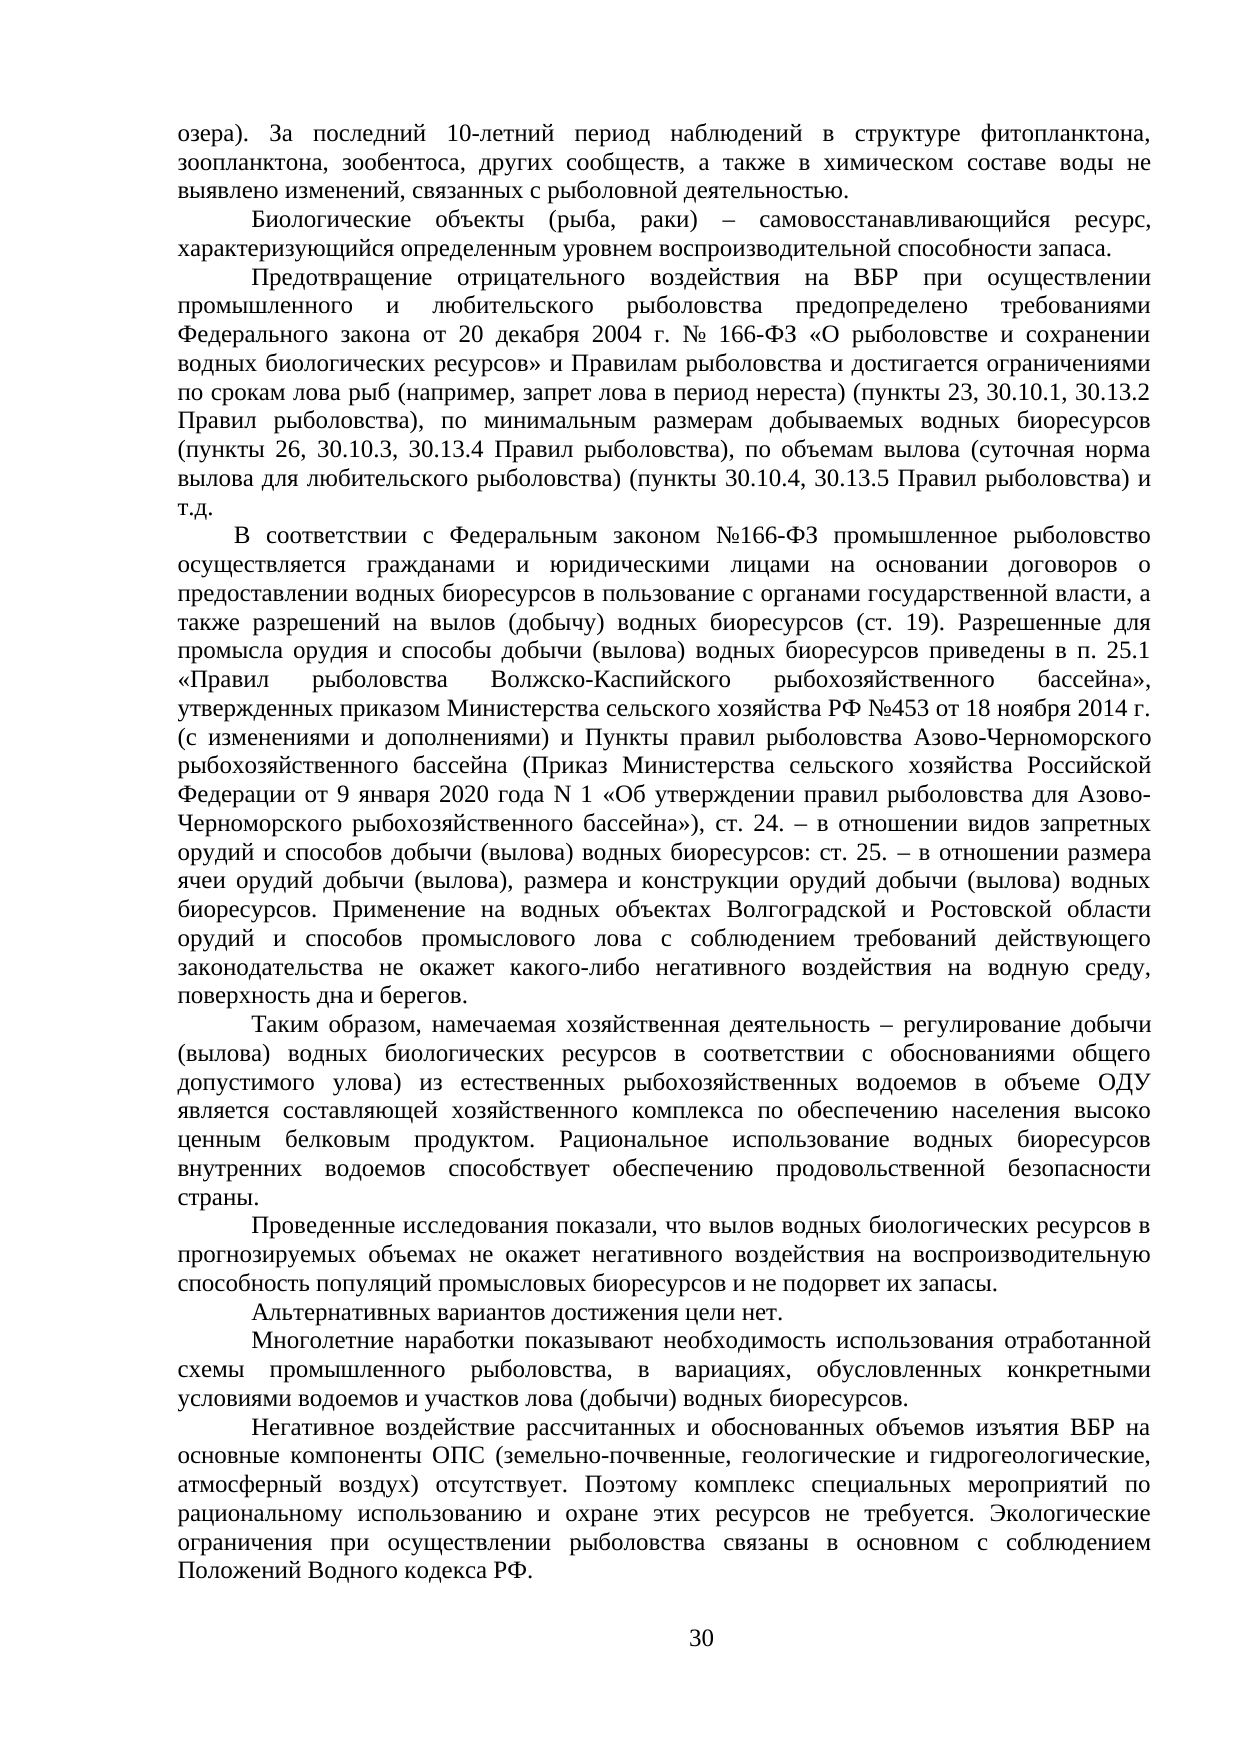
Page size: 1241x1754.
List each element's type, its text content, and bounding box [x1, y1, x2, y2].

text Биологические объекты (рыба, раки) – самовосстанавливающийся ресурс, характеризующийся определенным уровнем воспроизводительной способности запаса. [177, 204, 1152, 262]
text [177, 118, 1152, 204]
text Многолетние наработки показывают необходимость использования отработанной схемы промышленного рыболовства, в вариациях, обусловленных конкретными условиями водоемов и участков лова (добычи) водных биоресурсов. [177, 1326, 1152, 1412]
text Проведенные исследования показали, что вылов водных биологических ресурсов в прогнозируемых объемах не окажет негативного воздействия на воспроизводительную способность популяций промысловых биоресурсов и не подорвет их запасы. [177, 1211, 1152, 1297]
text Альтернативных вариантов достижения цели нет. [177, 1297, 1152, 1326]
text Таким образом, намечаемая хозяйственная деятельность – регулирование добычи (вылова) водных биологических ресурсов в соответствии с обоснованиями общего допустимого улова) из естественных рыбохозяйственных водоемов в объеме ОДУ является составляющей хозяйственного комплекса по обеспечению населения высоко ценным белковым продуктом. Рациональное использование водных биоресурсов внутренних водоемов способствует обеспечению продовольственной безопасности страны. [177, 1009, 1152, 1211]
text Негативное воздействие рассчитанных и обоснованных объемов изъятия ВБР на основные компоненты ОПС (земельно-почвенные, геологические и гидрогеологические, атмосферный воздух) отсутствует. Поэтому комплекс специальных мероприятий по рациональному использованию и охране этих ресурсов не требуется. Экологические ограничения при осуществлении рыболовства связаны в основном с соблюдением Положений Водного кодекса РФ. [177, 1412, 1152, 1584]
text В соответствии с Федеральным законом №166-ФЗ промышленное рыболовство осуществляется гражданами и юридическими лицами на основании договоров о предоставлении водных биоресурсов в пользование с органами государственной власти, а также разрешений на вылов (добычу) водных биоресурсов (ст. 19). Разрешенные для промысла орудия и способы добычи (вылова) водных биоресурсов приведены в п. 25.1 «Правил рыболовства Волжско-Каспийского рыбохозяйственного бассейна», утвержденных приказом Министерства сельского хозяйства РФ №453 от 18 ноября 2014 г. (с изменениями и дополнениями) и Пункты правил рыболовства Азово-Черноморского рыбохозяйственного бассейна (Приказ Министерства сельского хозяйства Российской Федерации от 9 января 2020 года N 1 «Об утверждении правил рыболовства для Азово-Черноморского рыбохозяйственного бассейна»), ст. 24. – в отношении видов запретных орудий и способов добычи (вылова) водных биоресурсов: ст. 25. – в отношении размера ячеи орудий добычи (вылова), размера и конструкции орудий добычи (вылова) водных биоресурсов. Применение на водных объектах Волгоградской и Ростовской области орудий и способов промыслового лова с соблюдением требований действующего законодательства не окажет какого-либо негативного воздействия на водную среду, поверхность дна и берегов. [177, 521, 1152, 1009]
text Предотвращение отрицательного воздействия на ВБР при осуществлении промышленного и любительского рыболовства предопределено требованиями Федерального закона от 20 декабря 2004 г. № 166-ФЗ «О рыболовстве и сохранении водных биологических ресурсов» и Правилам рыболовства и достигается ограничениями по срокам лова рыб (например, запрет лова в период нереста) (пункты 23, 30.10.1, 30.13.2 Правил рыболовства), по минимальным размерам добываемых водных биоресурсов (пункты 26, 30.10.3, 30.13.4 Правил рыболовства), по объемам вылова (суточная норма вылова для любительского рыболовства) (пункты 30.10.4, 30.13.5 Правил рыболовства) и т.д. [177, 262, 1152, 521]
